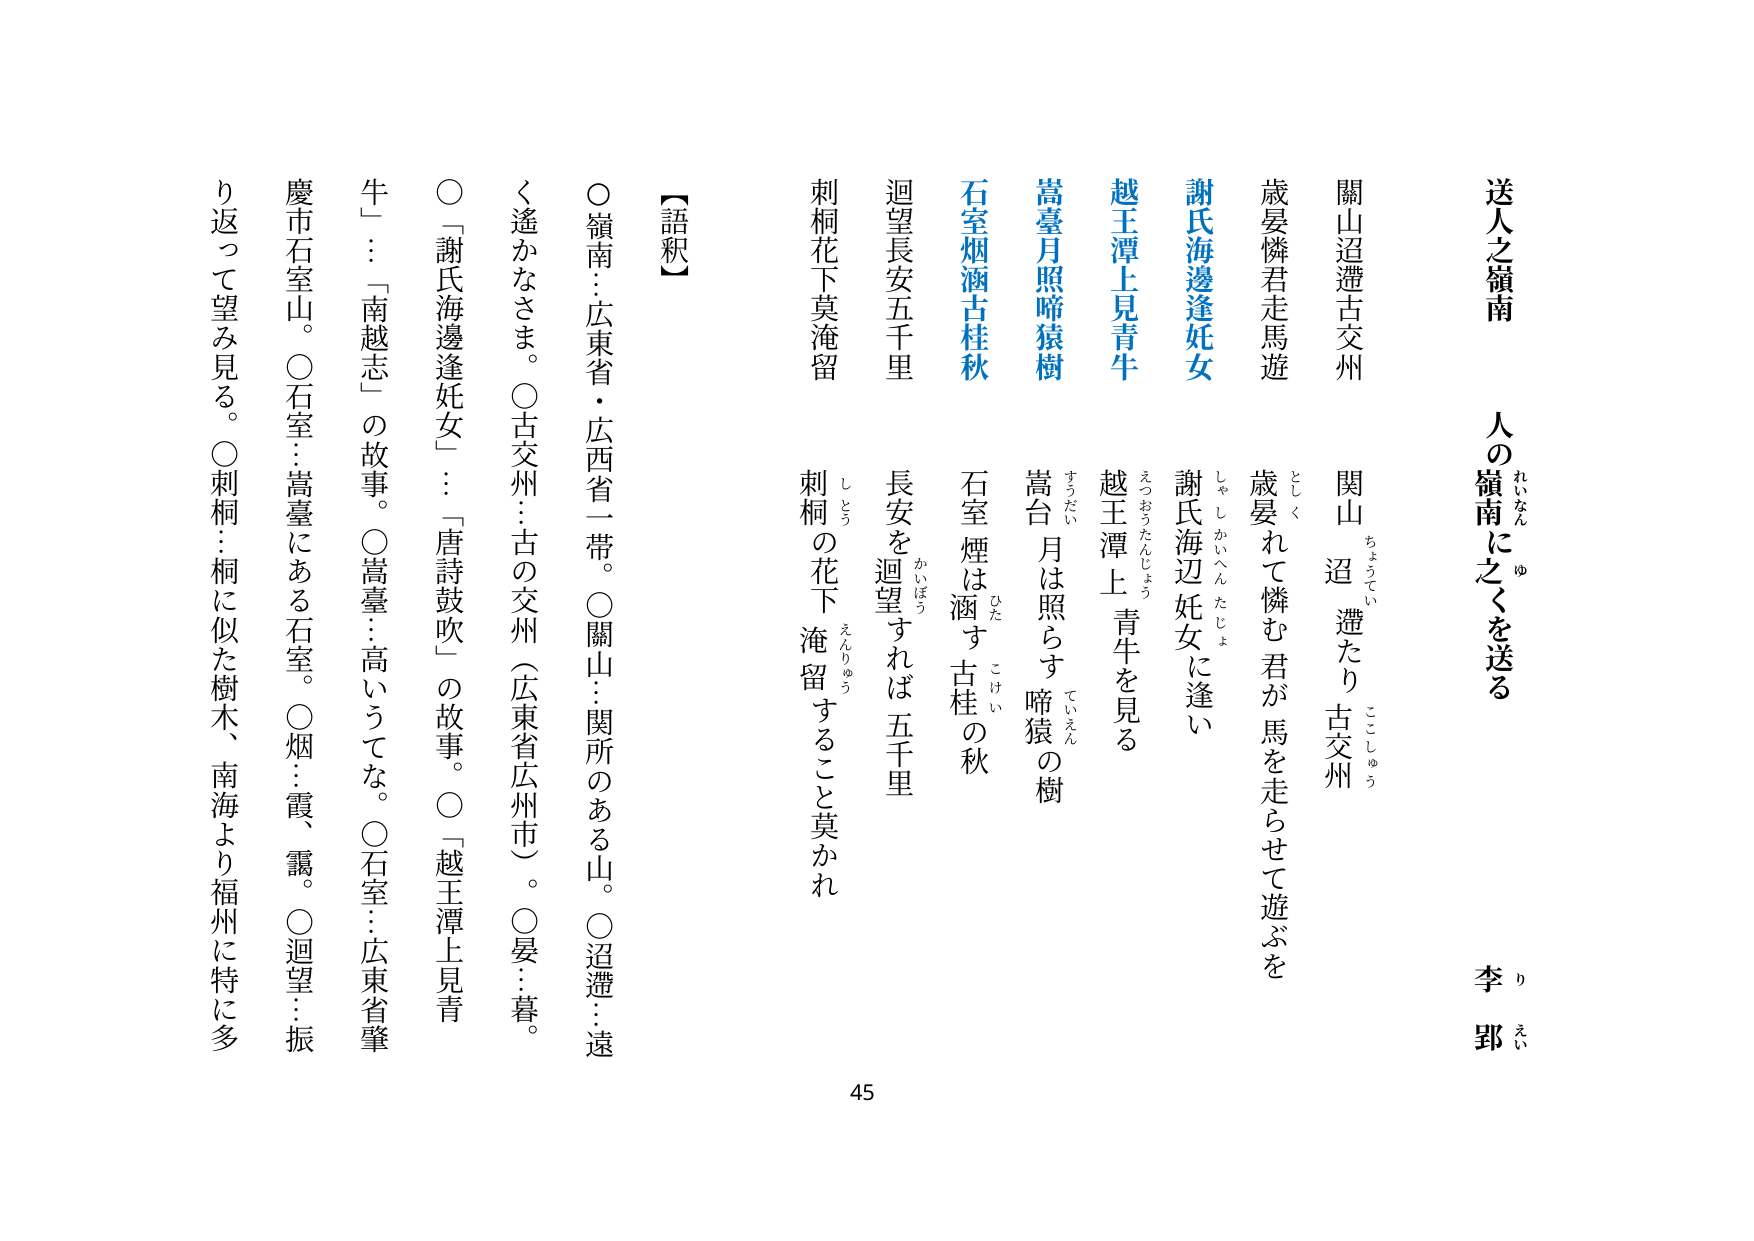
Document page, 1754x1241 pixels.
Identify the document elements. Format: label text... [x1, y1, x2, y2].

text 關山迢遰古交州 関山 たり [1312, 177, 1387, 1063]
text 送人之嶺南 人のにくを送る [1462, 177, 1537, 1063]
text 石室烟涵古桂秋 石室 煙はす の秋 [937, 177, 1012, 1063]
text 迴望長安五千里 長安をすれば 五千里 [862, 177, 937, 1063]
text 【語釈】 [637, 177, 712, 1063]
text 嵩臺月照啼猿樹 月は照らす の樹 [1012, 177, 1087, 1063]
text 謝氏海邊逢奼女 に逢い [1162, 177, 1237, 1063]
text 歳晏憐君走馬遊 れて憐む 君が 馬を走らせて遊ぶを [1237, 177, 1312, 1063]
text 刺桐花下莫淹留 の花下 すること莫かれ [787, 177, 862, 1063]
text 越王潭上見青牛 青牛を見る [1087, 177, 1162, 1063]
